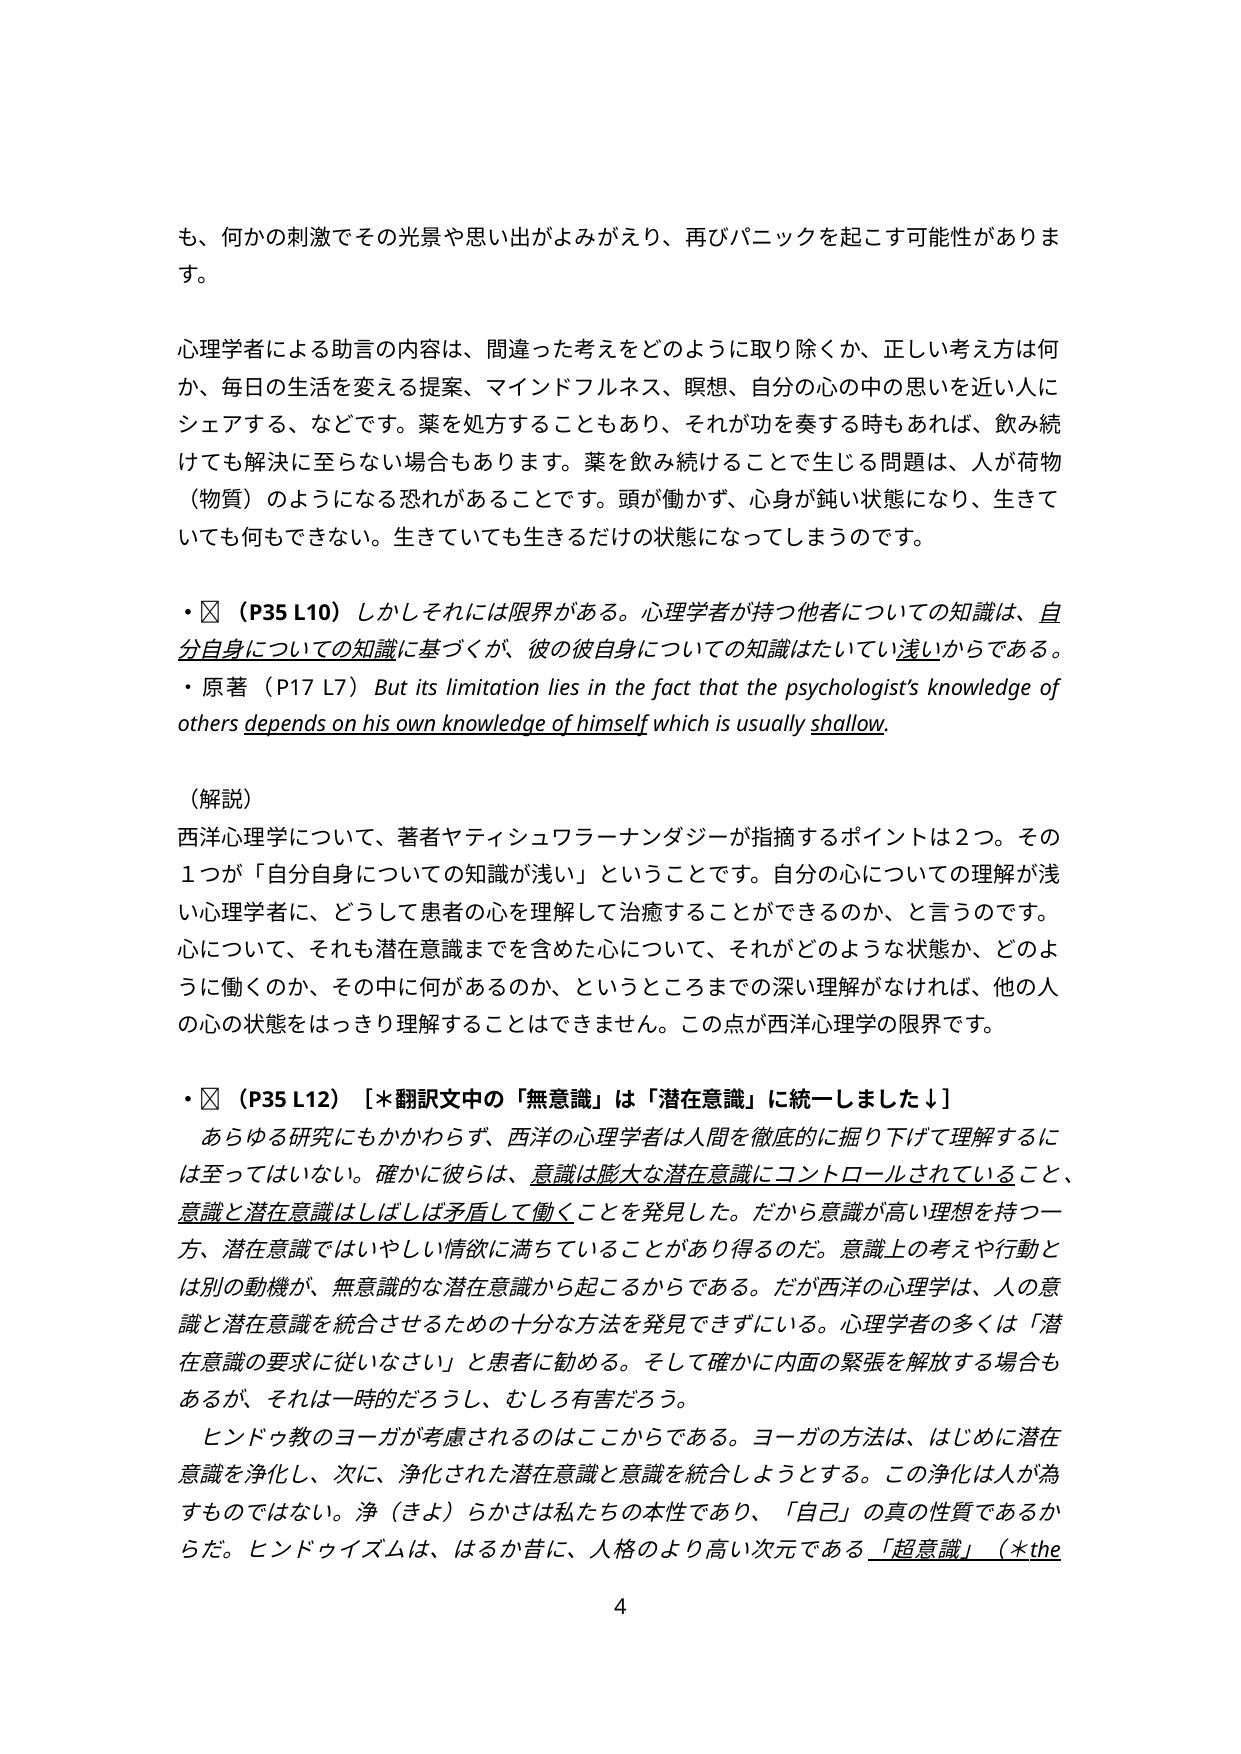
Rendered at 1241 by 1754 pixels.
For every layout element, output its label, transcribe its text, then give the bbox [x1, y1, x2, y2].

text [177, 217, 1063, 292]
text 西洋心理学について、著者ヤティシュワラーナンダジーが指摘するポイントは２つ。その１つが「自分自身についての知識が浅い」ということです。自分の心についての理解が浅い心理学者に、どうして患者の心を理解して治癒することができるのか、と言うのです。心について、それも潜在意識までを含めた心について、それがどのような状態か、どのように働くのか、その中に何があるのか、というところまでの深い理解がなければ、他の人の心の状態をはっきり理解することはできません。この点が西洋心理学の限界です。 [177, 817, 1063, 1042]
text ・原著（P17 L7）But its limitation lies in the fact that the psychologist’s knowledge of others depends on his own knowledge of himself which is usually shallow. [177, 667, 1063, 742]
text （解説） [177, 779, 1063, 817]
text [177, 1417, 1063, 1567]
text ・📖 （P35 L10）しかしそれには限界がある。心理学者が持つ他者についての知識は、自分自身についての知識に基づくが、彼の彼自身についての知識はたいてい浅いからである。 [177, 592, 1063, 667]
text あらゆる研究にもかかわらず、西洋の心理学者は人間を徹底的に掘り下げて理解するには至ってはいない。確かに彼らは、意識は膨大な潜在意識にコントロールされていること、意識と潜在意識はしばしば矛盾して働くことを発見した。だから意識が高い理想を持つ一方、潜在意識ではいやしい情欲に満ちていることがあり得るのだ。意識上の考えや行動とは別の動機が、無意識的な潜在意識から起こるからである。だが西洋の心理学は、人の意識と潜在意識を統合させるための十分な方法を発見できずにいる。心理学者の多くは「潜在意識の要求に従いなさい」と患者に勧める。そして確かに内面の緊張を解放する場合もあるが、それは一時的だろうし、むしろ有害だろう。 [177, 1117, 1063, 1417]
text ・📖 （P35 L12）［＊翻訳文中の「無意識」は「潜在意識」に統一しました↓］ [177, 1079, 1063, 1117]
text 心理学者による助言の内容は、間違った考えをどのように取り除くか、正しい考え方は何か、毎日の生活を変える提案、マインドフルネス、瞑想、自分の心の中の思いを近い人にシェアする、などです。薬を処方することもあり、それが功を奏する時もあれば、飲み続けても解決に至らない場合もあります。薬を飲み続けることで生じる問題は、人が荷物（物質）のようになる恐れがあることです。頭が働かず、心身が鈍い状態になり、生きていても何もできない。生きていても生きるだけの状態になってしまうのです。 [177, 329, 1063, 554]
